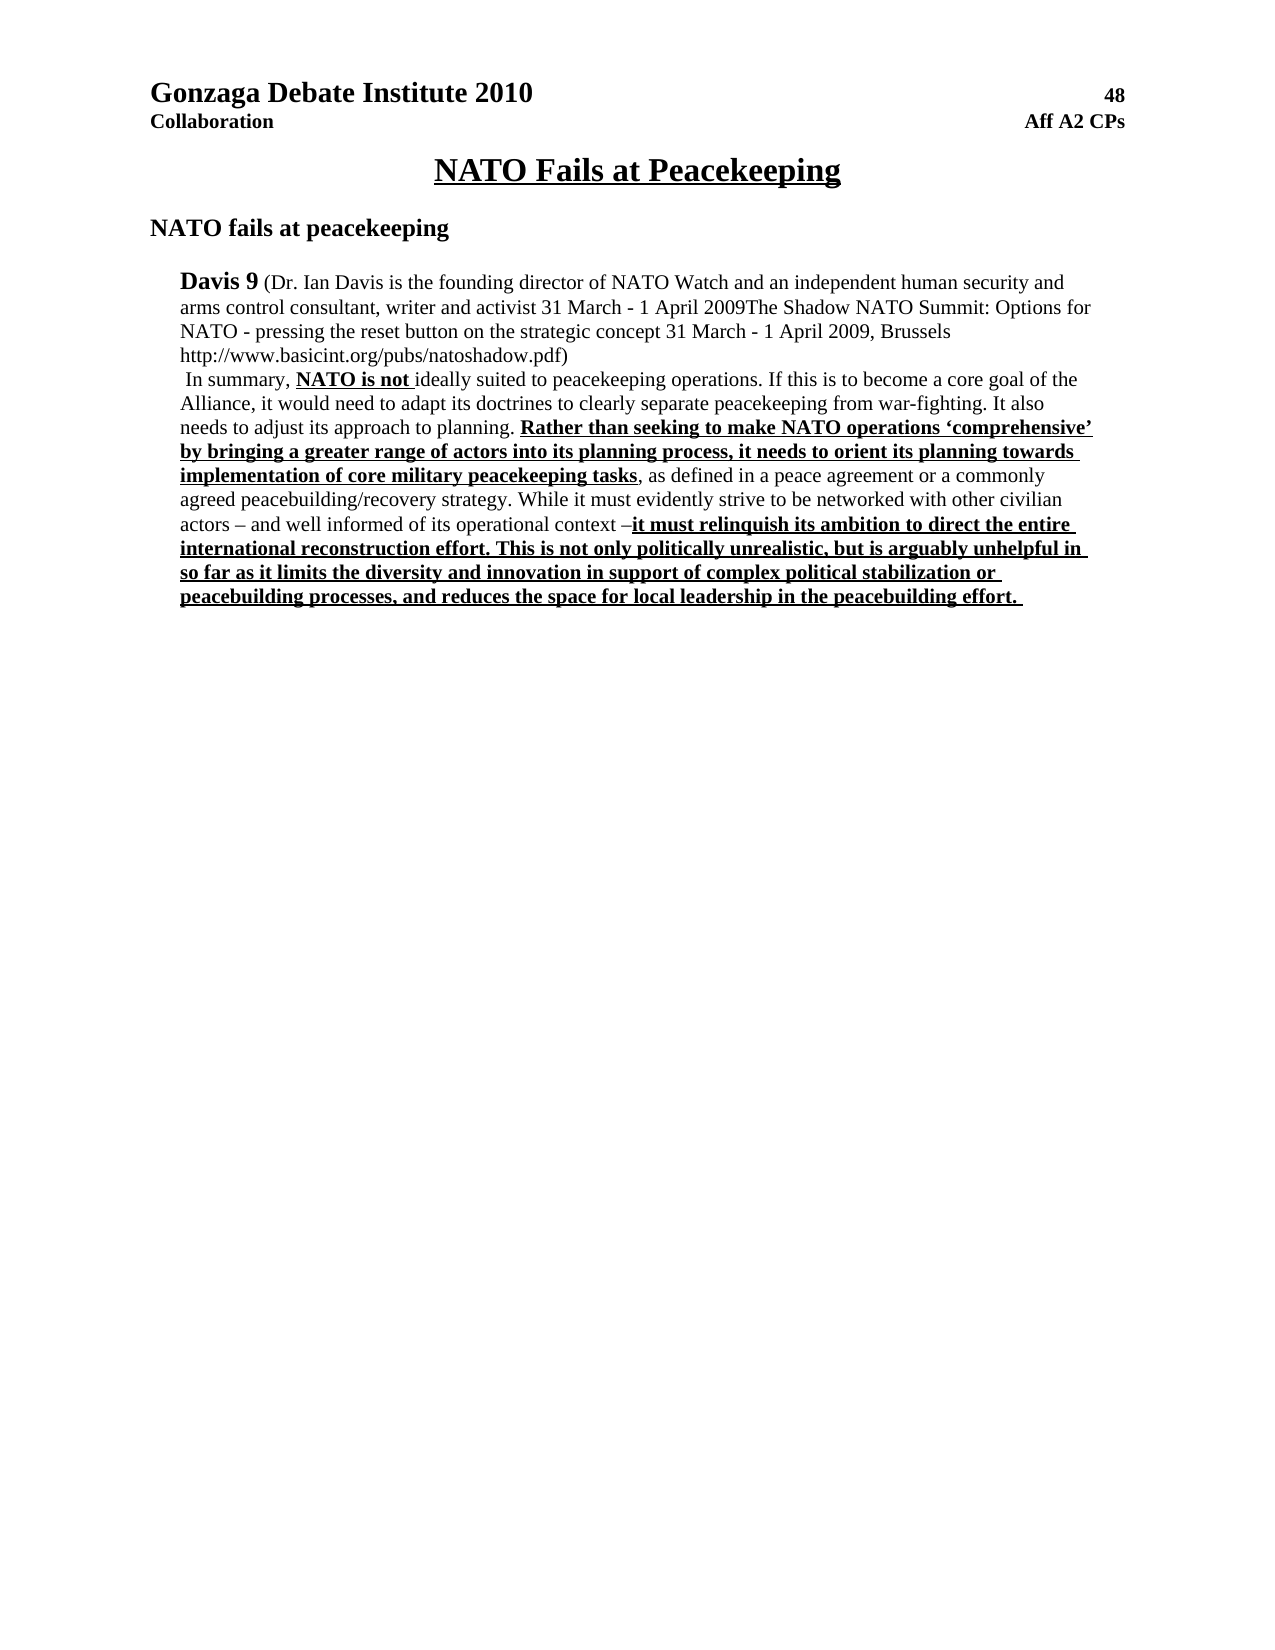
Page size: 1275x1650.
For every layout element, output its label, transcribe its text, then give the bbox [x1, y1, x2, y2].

text In summary, NATO is not ideally suited to peacekeeping operations. If this is to become a core goal of the Alliance, it would need to adapt its doctrines to clearly separate peacekeeping from war-fighting. It also needs to adjust its approach to planning. Rather than seeking to make NATO operations ‘comprehensive’ by bringing a greater range of actors into its planning process, it needs to orient its planning towards implementation of core military peacekeeping tasks, as defined in a peace agreement or a commonly agreed peacebuilding/recovery strategy. While it must evidently strive to be networked with other civilian actors – and well informed of its operational context –it must relinquish its ambition to direct the entire international reconstruction effort. This is not only politically unrealistic, but is arguably unhelpful in so far as it limits the diversity and innovation in support of complex political stabilization or peacebuilding processes, and reduces the space for local leadership in the peacebuilding effort. [180, 367, 1095, 608]
text Davis 9 (Dr. Ian Davis is the founding director of NATO Watch and an independent human security and arms control consultant, writer and activist 31 March - 1 April 2009The Shadow NATO Summit: Options for NATO - pressing the reset button on the strategic concept 31 March - 1 April 2009, Brussels http://www.basicint.org/pubs/natoshadow.pdf) [180, 266, 1095, 367]
title NATO Fails at Peacekeeping [150, 150, 1125, 188]
text NATO fails at peacekeeping [150, 213, 1125, 242]
